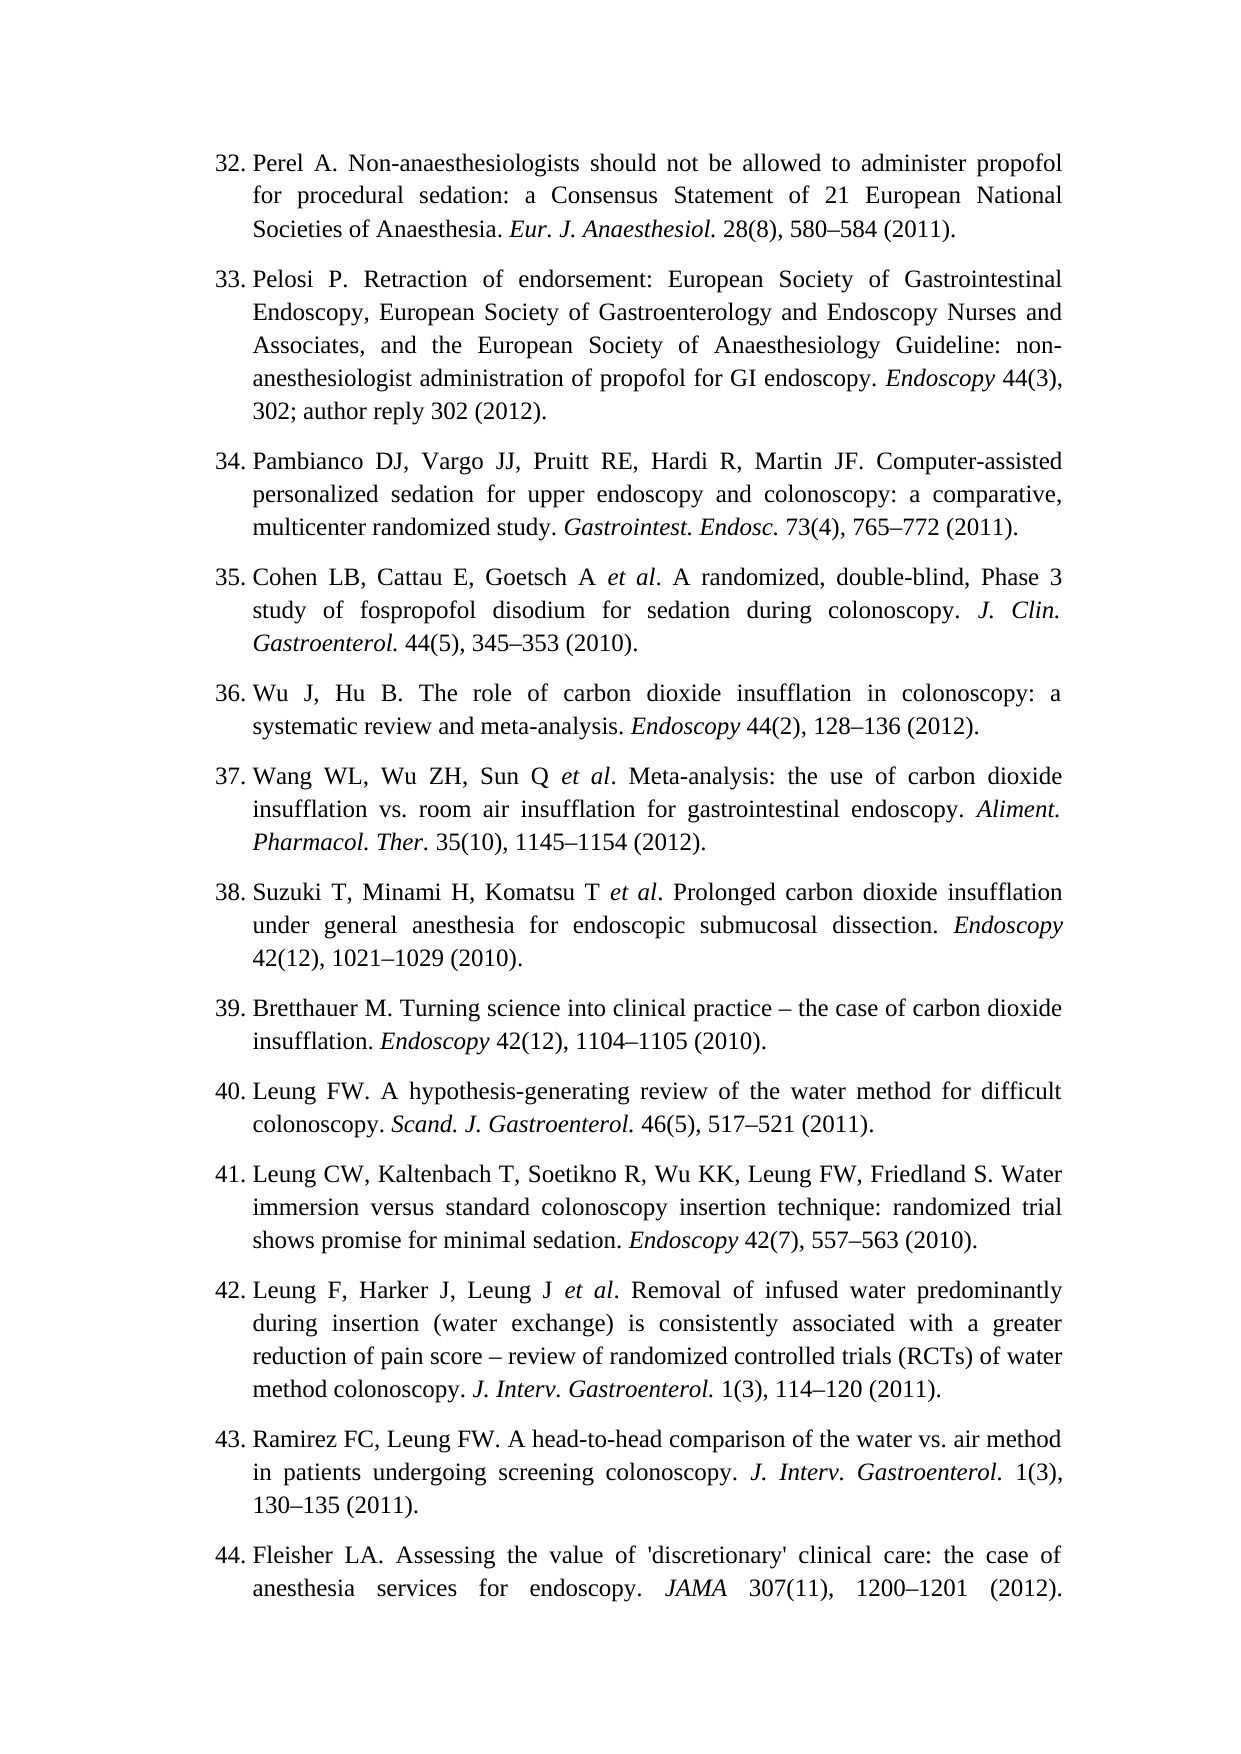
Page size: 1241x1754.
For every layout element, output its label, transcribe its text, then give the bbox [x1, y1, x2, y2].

list Leung F, Harker J, Leung J et al. Removal of infused water predominantly during insertion (water exchange) is consistently associated with a greater reduction of pain score – review of randomized controlled trials (RCTs) of water method colonoscopy. J. Interv. Gastroenterol. 1(3), 114–120 (2011). [215, 1275, 1063, 1403]
list Bretthauer M. Turning science into clinical practice – the case of carbon dioxide insufflation. Endoscopy 42(12), 1104–1105 (2010). [215, 993, 1063, 1055]
list Suzuki T, Minami H, Komatsu T et al. Prolonged carbon dioxide insufflation under general anesthesia for endoscopic submucosal dissection. Endoscopy 42(12), 1021–1029 (2010). [215, 877, 1063, 972]
list Leung FW. A hypothesis-generating review of the water method for difficult colonoscopy. Scand. J. Gastroenterol. 46(5), 517–521 (2011). [215, 1076, 1063, 1138]
list Perel A. Non-anaesthesiologists should not be allowed to administer propofol for procedural sedation: a Consensus Statement of 21 European National Societies of Anaesthesia. Eur. J. Anaesthesiol. 28(8), 580–584 (2011). [215, 148, 1063, 242]
list Leung CW, Kaltenbach T, Soetikno R, Wu KK, Leung FW, Friedland S. Water immersion versus standard colonoscopy insertion technique: randomized trial shows promise for minimal sedation. Endoscopy 42(7), 557–563 (2010). [215, 1159, 1063, 1254]
list Pambianco DJ, Vargo JJ, Pruitt RE, Hardi R, Martin JF. Computer-assisted personalized sedation for upper endoscopy and colonoscopy: a comparative, multicenter randomized study. Gastrointest. Endosc. 73(4), 765–772 (2011). [215, 446, 1063, 541]
list Wang WL, Wu ZH, Sun Q et al. Meta-analysis: the use of carbon dioxide insufflation vs. room air insufflation for gastrointestinal endoscopy. Aliment. Pharmacol. Ther. 35(10), 1145–1154 (2012). [215, 761, 1063, 856]
list Wu J, Hu B. The role of carbon dioxide insufflation in colonoscopy: a systematic review and meta-analysis. Endoscopy 44(2), 128–136 (2012). [215, 678, 1063, 739]
list Pelosi P. Retraction of endorsement: European Society of Gastrointestinal Endoscopy, European Society of Gastroenterology and Endoscopy Nurses and Associates, and the European Society of Anaesthesiology Guideline: non-anesthesiologist administration of propofol for GI endoscopy. Endoscopy 44(3), 302; author reply 302 (2012). [215, 264, 1063, 424]
list Ramirez FC, Leung FW. A head-to-head comparison of the water vs. air method in patients undergoing screening colonoscopy. J. Interv. Gastroenterol. 1(3), 130–135 (2011). [215, 1424, 1063, 1519]
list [215, 1540, 1063, 1602]
list Cohen LB, Cattau E, Goetsch A et al. A randomized, double-blind, Phase 3 study of fospropofol disodium for sedation during colonoscopy. J. Clin. Gastroenterol. 44(5), 345–353 (2010). [215, 562, 1063, 657]
